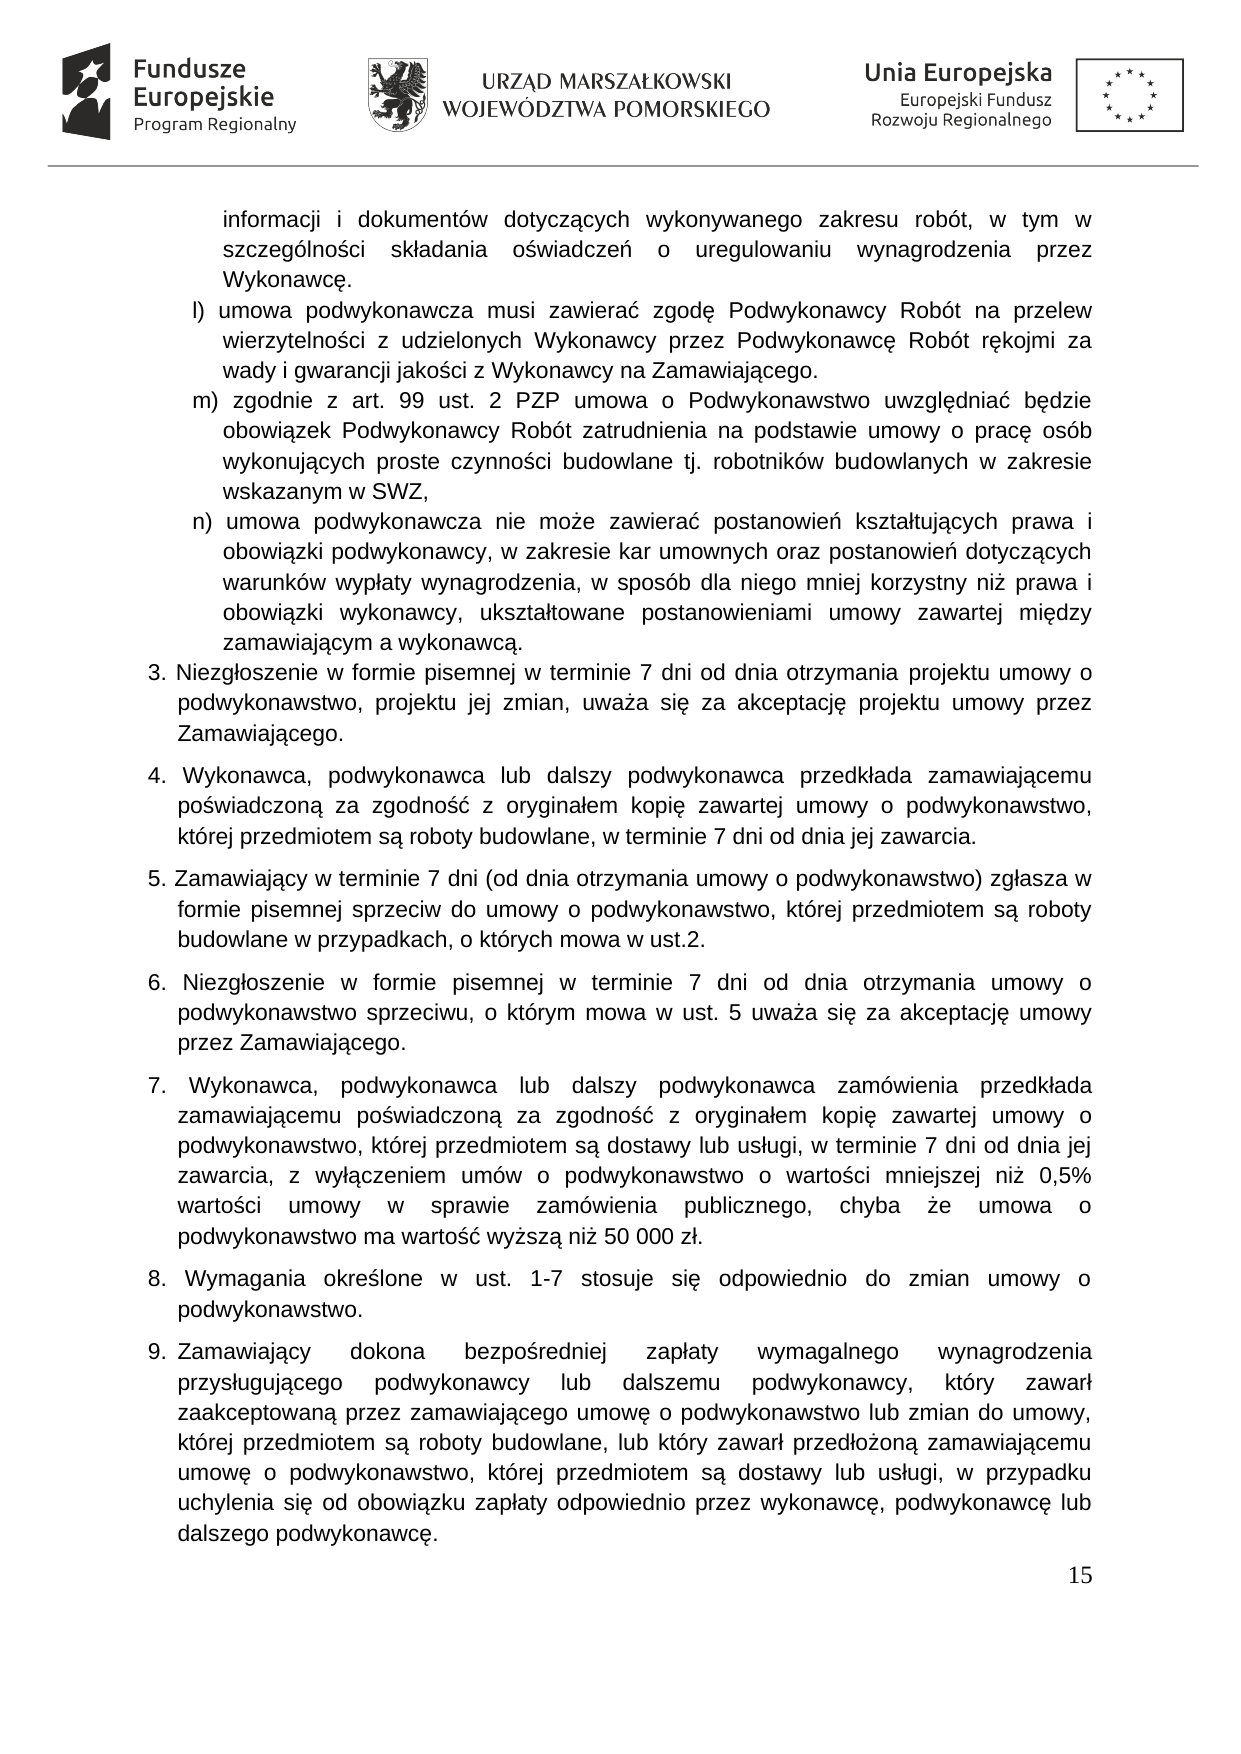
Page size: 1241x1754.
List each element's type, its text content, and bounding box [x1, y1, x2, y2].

list n) umowa podwykonawcza nie może zawierać postanowień kształtujących prawa i obowiązki podwykonawcy, w zakresie kar umownych oraz postanowień dotyczących warunków wypłaty wynagrodzenia, w sposób dla niego mniej korzystny niż prawa i obowiązki wykonawcy, ukształtowane postanowieniami umowy zawartej między zamawiającym a wykonawcą. [192, 508, 1092, 655]
list Zamawiający dokona bezpośredniej zapłaty wymagalnego wynagrodzenia przysługującego podwykonawcy lub dalszemu podwykonawcy, który zawarł zaakceptowaną przez zamawiającego umowę o podwykonawstwo lub zmian do umowy, której przedmiotem są roboty budowlane, lub który zawarł przedłożoną zamawiającemu umowę o podwykonawstwo, której przedmiotem są dostawy lub usługi, w przypadku uchylenia się od obowiązku zapłaty odpowiednio przez wykonawcę, podwykonawcę lub dalszego podwykonawcę. [148, 1338, 1092, 1546]
list 5. Zamawiający w terminie 7 dni (od dnia otrzymania umowy o podwykonawstwo) zgłasza w formie pisemnej sprzeciw do umowy o podwykonawstwo, której przedmiotem są roboty budowlane w przypadkach, o których mowa w ust.2. [148, 865, 1092, 952]
picture [47, 42, 1199, 167]
list 6. Niezgłoszenie w formie pisemnej w terminie 7 dni od dnia otrzymania umowy o podwykonawstwo sprzeciwu, o którym mowa w ust. 5 uważa się za akceptację umowy przez Zamawiającego. [148, 968, 1092, 1055]
list m) zgodnie z art. 99 ust. 2 PZP umowa o Podwykonawstwo uwzględniać będzie obowiązek Podwykonawcy Robót zatrudnienia na podstawie umowy o pracę osób wykonujących proste czynności budowlane tj. robotników budowlanych w zakresie wskazanym w SWZ, [192, 387, 1092, 504]
list 8. Wymagania określone w ust. 1-7 stosuje się odpowiednio do zmian umowy o podwykonawstwo. [148, 1265, 1092, 1322]
list 4. Wykonawca, podwykonawca lub dalszy podwykonawca przedkłada zamawiającemu poświadczoną za zgodność z oryginałem kopię zawartej umowy o podwykonawstwo, której przedmiotem są roboty budowlane, w terminie 7 dni od dnia jej zawarcia. [148, 762, 1092, 849]
list 3. Niezgłoszenie w formie pisemnej w terminie 7 dni od dnia otrzymania projektu umowy o podwykonawstwo, projektu jej zmian, uważa się za akceptację projektu umowy przez Zamawiającego. [148, 659, 1092, 746]
list l) umowa podwykonawcza musi zawierać zgodę Podwykonawcy Robót na przelew wierzytelności z udzielonych Wykonawcy przez Podwykonawcę Robót rękojmi za wady i gwarancji jakości z Wykonawcy na Zamawiającego. [192, 297, 1092, 383]
list 7. Wykonawca, podwykonawca lub dalszy podwykonawca zamówienia przedkłada zamawiającemu poświadczoną za zgodność z oryginałem kopię zawartej umowy o podwykonawstwo, której przedmiotem są dostawy lub usługi, w terminie 7 dni od dnia jej zawarcia, z wyłączeniem umów o podwykonawstwo o wartości mniejszej niż 0,5% wartości umowy w sprawie zamówienia publicznego, chyba że umowa o podwykonawstwo ma wartość wyższą niż 50 000 zł. [148, 1072, 1092, 1249]
